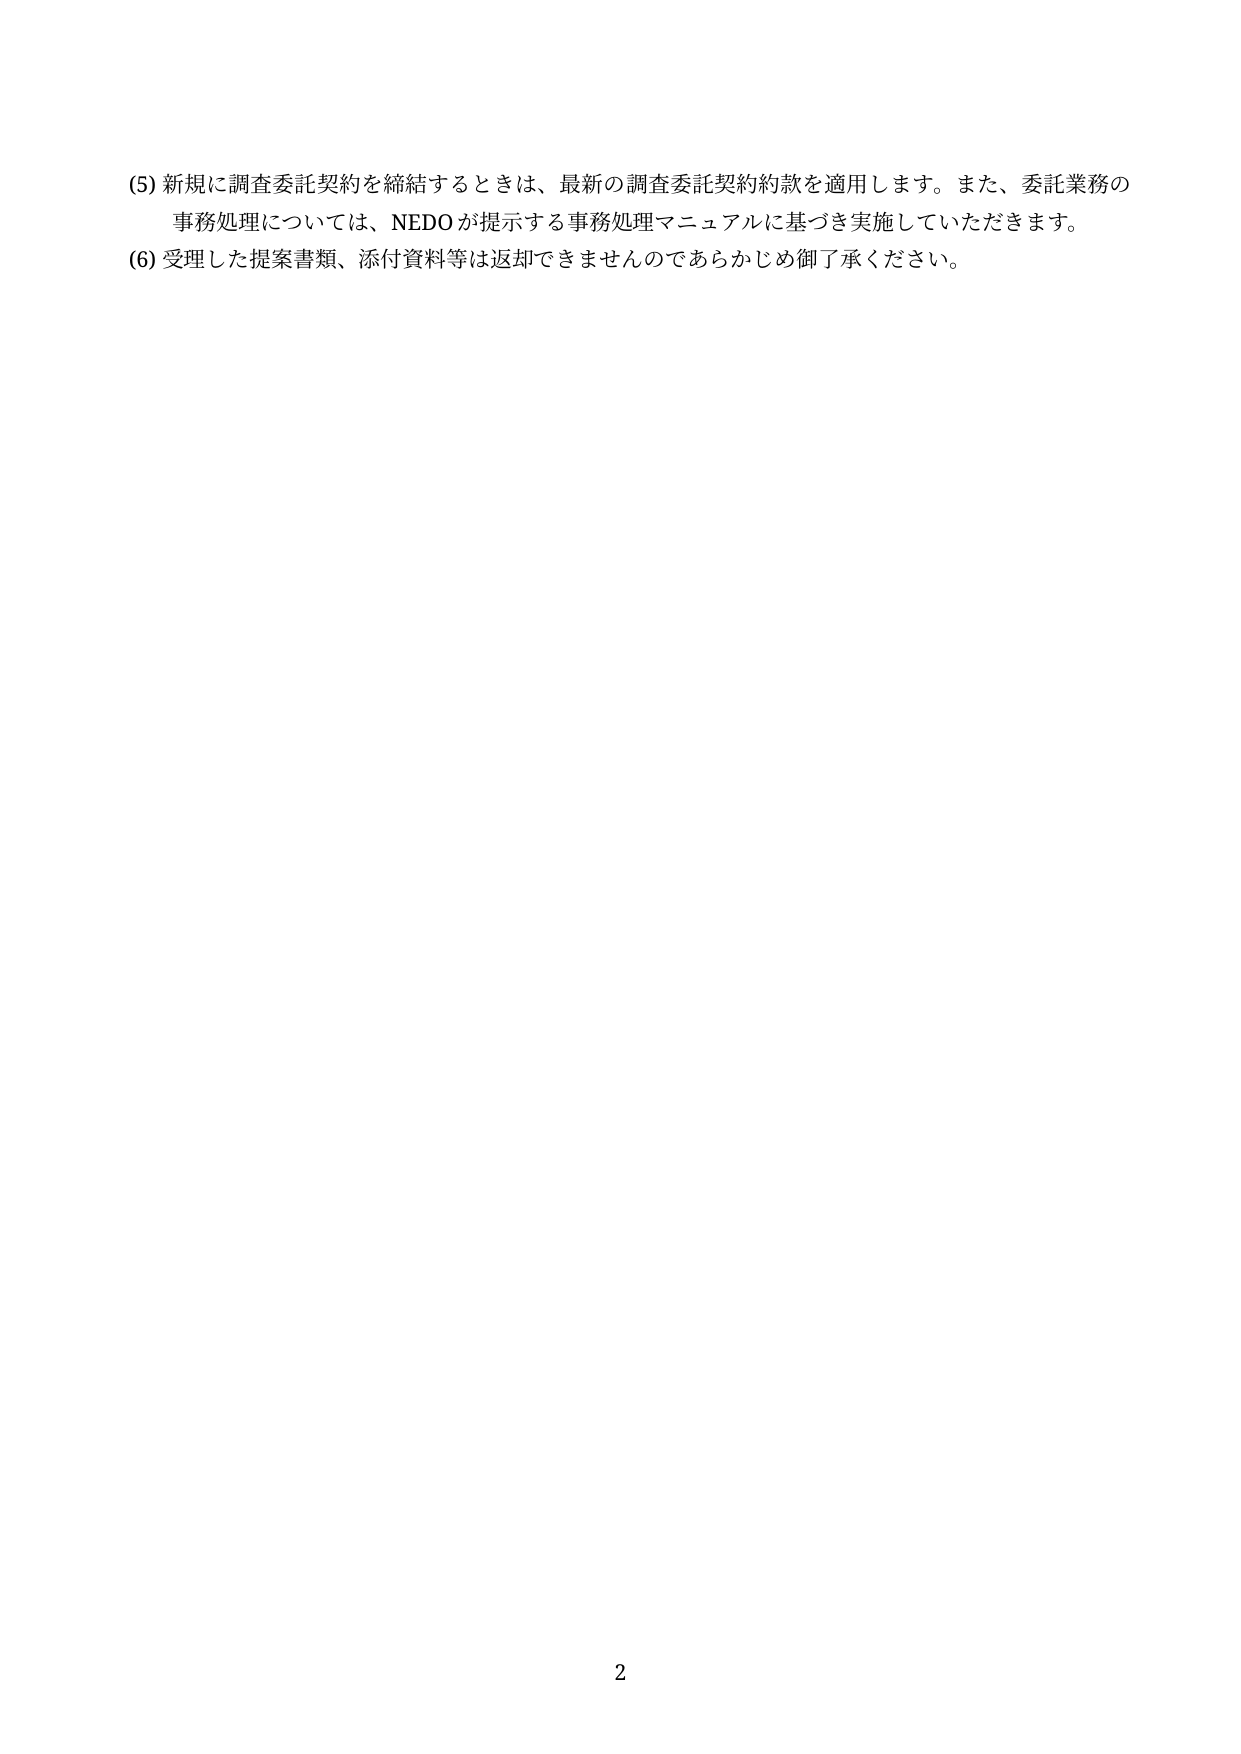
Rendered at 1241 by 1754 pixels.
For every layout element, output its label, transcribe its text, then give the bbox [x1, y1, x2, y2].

text (6) 受理した提案書類、添付資料等は返却できませんのであらかじめ御了承ください。 [107, 239, 1133, 277]
text (5) 新規に調査委託契約を締結するときは、最新の調査委託契約約款を適用します。また、委託業務の事務処理については、NEDOが提示する事務処理マニュアルに基づき実施していただきます。 [129, 164, 1133, 239]
